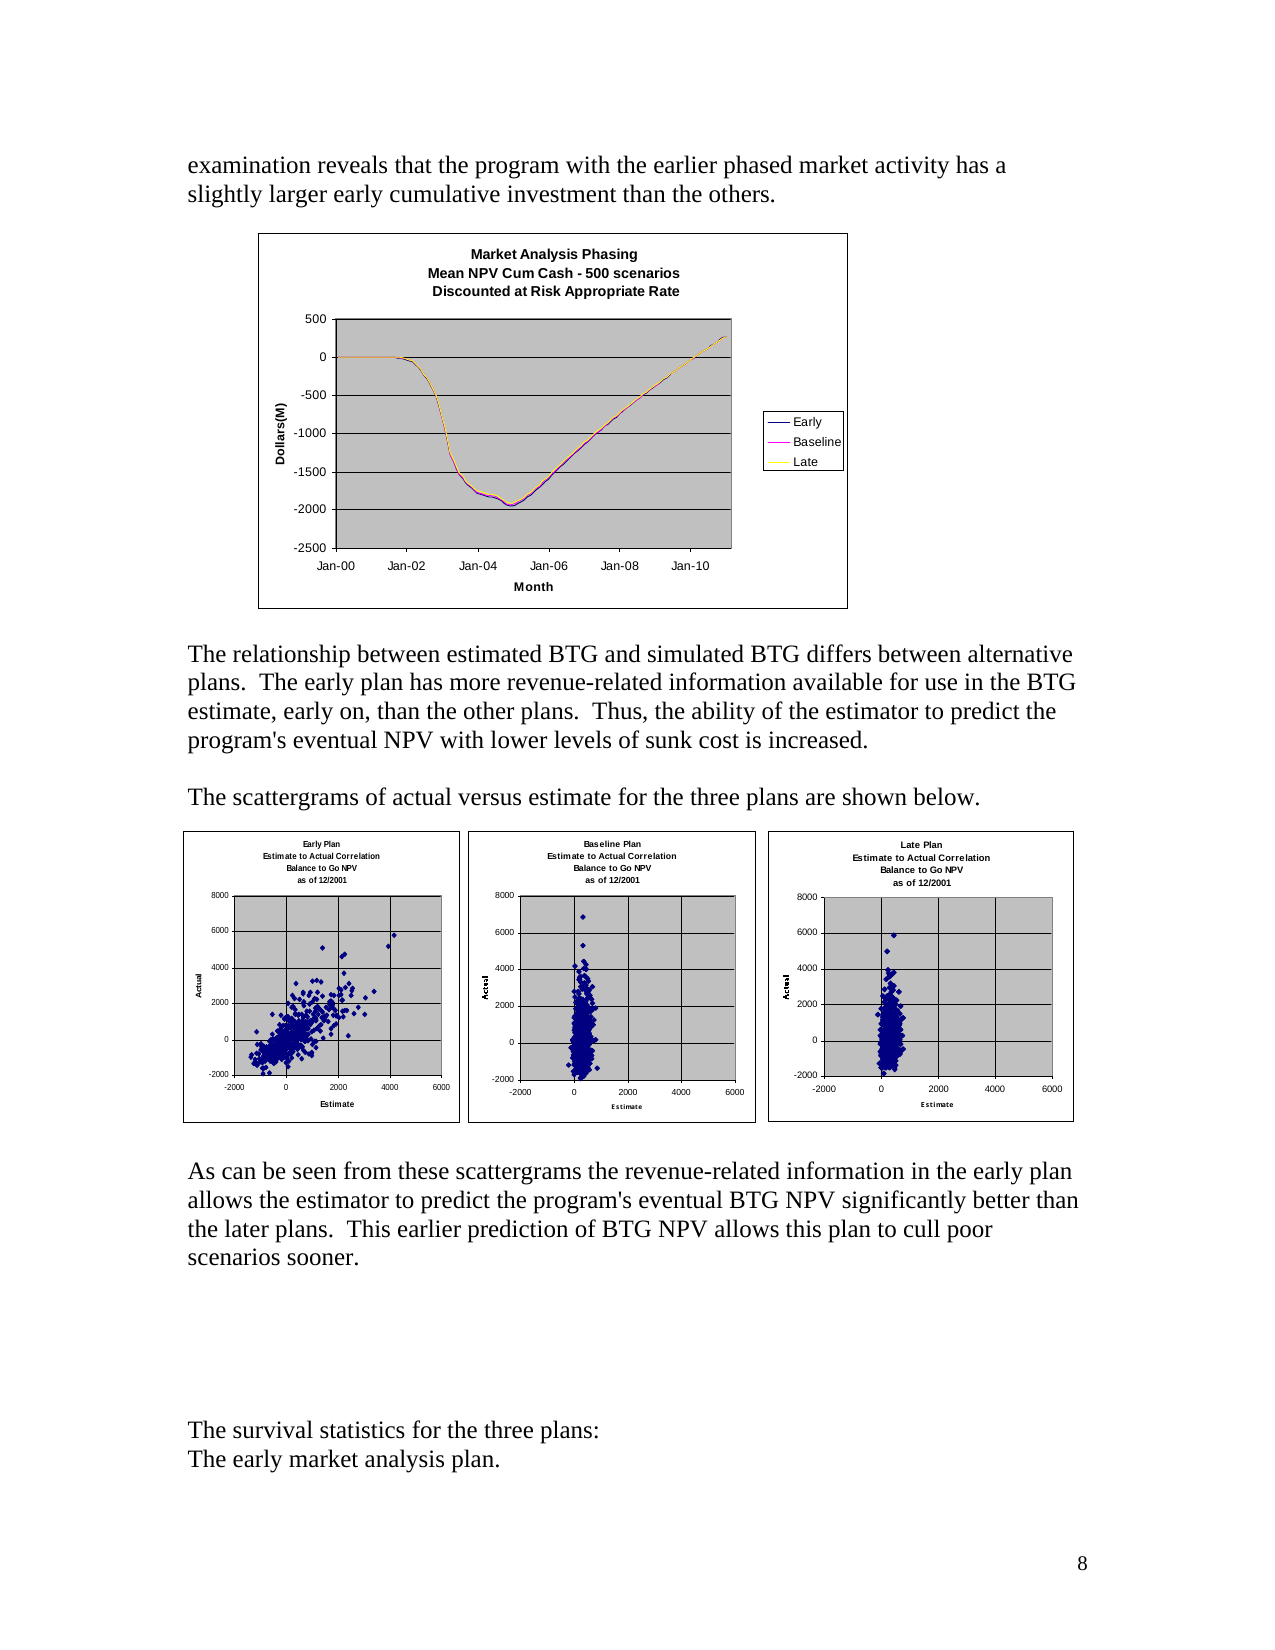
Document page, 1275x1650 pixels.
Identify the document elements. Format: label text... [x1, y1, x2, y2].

text The survival statistics for the three plans: [187, 1415, 1087, 1444]
text As can be seen from these scattergrams the revenue-related information in the early plan allows the estimator to predict the program's eventual BTG NPV significantly better than the later plans. This earlier prediction of BTG NPV allows this plan to cull poor scenarios sooner. [187, 1156, 1087, 1271]
text The scattergrams of actual versus estimate for the three plans are shown below. [187, 782, 1087, 811]
text The relationship between estimated BTG and simulated BTG differs between alternative plans. The early plan has more revenue-related information available for use in the BTG estimate, early on, than the other plans. Thus, the ability of the estimator to predict the program's eventual NPV with lower levels of sunk cost is increased. [187, 639, 1087, 754]
text The early market analysis plan. [187, 1444, 1087, 1472]
